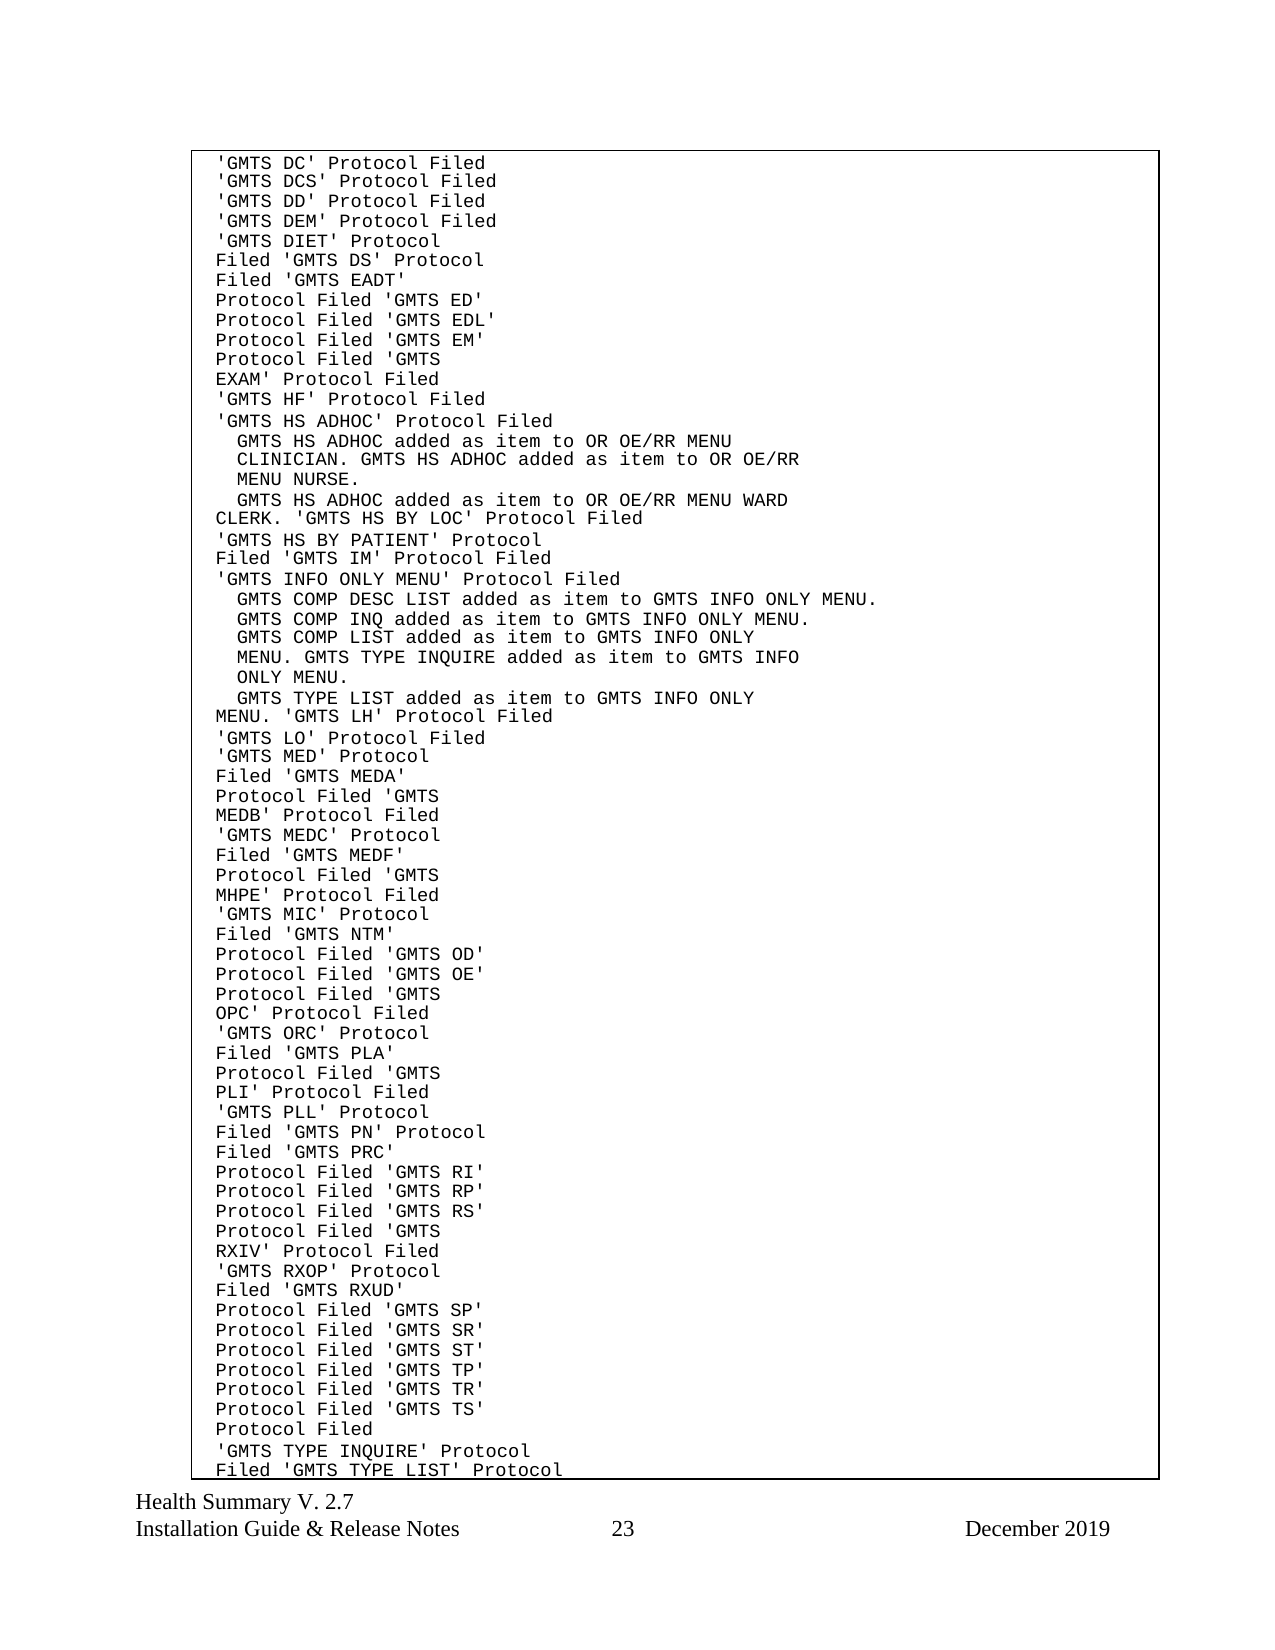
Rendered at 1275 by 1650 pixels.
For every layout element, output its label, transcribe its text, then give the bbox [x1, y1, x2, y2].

text 'GMTS INFO ONLY MENU' Protocol Filed [215, 570, 1181, 589]
text 'GMTS HS BY PATIENT' Protocol Filed 'GMTS IM' Protocol Filed [215, 530, 588, 570]
text GMTS COMP INQ added as item to GMTS INFO ONLY MENU. GMTS COMP LIST added as item to GMTS INFO ONLY MENU. GMTS TYPE INQUIRE added as item to GMTS INFO ONLY MENU. [237, 610, 821, 689]
text GMTS TYPE LIST added as item to GMTS INFO ONLY MENU. 'GMTS LH' Protocol Filed [215, 689, 789, 728]
text GMTS HS ADHOC added as item to OR OE/RR MENU WARD CLERK. 'GMTS HS BY LOC' Protocol Filed [215, 491, 832, 530]
text GMTS HS ADHOC added as item to OR OE/RR MENU CLINICIAN. GMTS HS ADHOC added as item to OR OE/RR MENU NURSE. [237, 431, 821, 491]
text 'GMTS LO' Protocol Filed 'GMTS MED' Protocol Filed 'GMTS MEDA' Protocol Filed 'GMTS MEDB' Protocol Filed 'GMTS MEDC' Protocol Filed 'GMTS MEDF' Protocol Filed 'GMTS MHPE' Protocol Filed 'GMTS MIC' Protocol Filed 'GMTS NTM' Protocol Filed 'GMTS OD' Protocol Filed 'GMTS OE' Protocol Filed 'GMTS OPC' Protocol Filed 'GMTS ORC' Protocol Filed 'GMTS PLA' Protocol Filed 'GMTS PLI' Protocol Filed 'GMTS PLL' Protocol Filed 'GMTS PN' Protocol Filed 'GMTS PRC' Protocol Filed 'GMTS RI' Protocol Filed 'GMTS RP' Protocol Filed 'GMTS RS' Protocol Filed 'GMTS RXIV' Protocol Filed 'GMTS RXOP' Protocol Filed 'GMTS RXUD' Protocol Filed 'GMTS SP' Protocol Filed 'GMTS SR' Protocol Filed 'GMTS ST' Protocol Filed 'GMTS TP' Protocol Filed 'GMTS TR' Protocol Filed 'GMTS TS' Protocol Filed [215, 728, 492, 1441]
text GMTS COMP DESC LIST added as item to GMTS INFO ONLY MENU. [237, 589, 1181, 609]
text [215, 1442, 577, 1482]
text 'GMTS HS ADHOC' Protocol Filed [215, 411, 1181, 431]
text 'GMTS DC' Protocol Filed 'GMTS DCS' Protocol Filed 'GMTS DD' Protocol Filed 'GMTS DEM' Protocol Filed 'GMTS DIET' Protocol Filed 'GMTS DS' Protocol Filed 'GMTS EADT' Protocol Filed 'GMTS ED' Protocol Filed 'GMTS EDL' Protocol Filed 'GMTS EM' Protocol Filed 'GMTS EXAM' Protocol Filed 'GMTS HF' Protocol Filed [215, 154, 499, 411]
